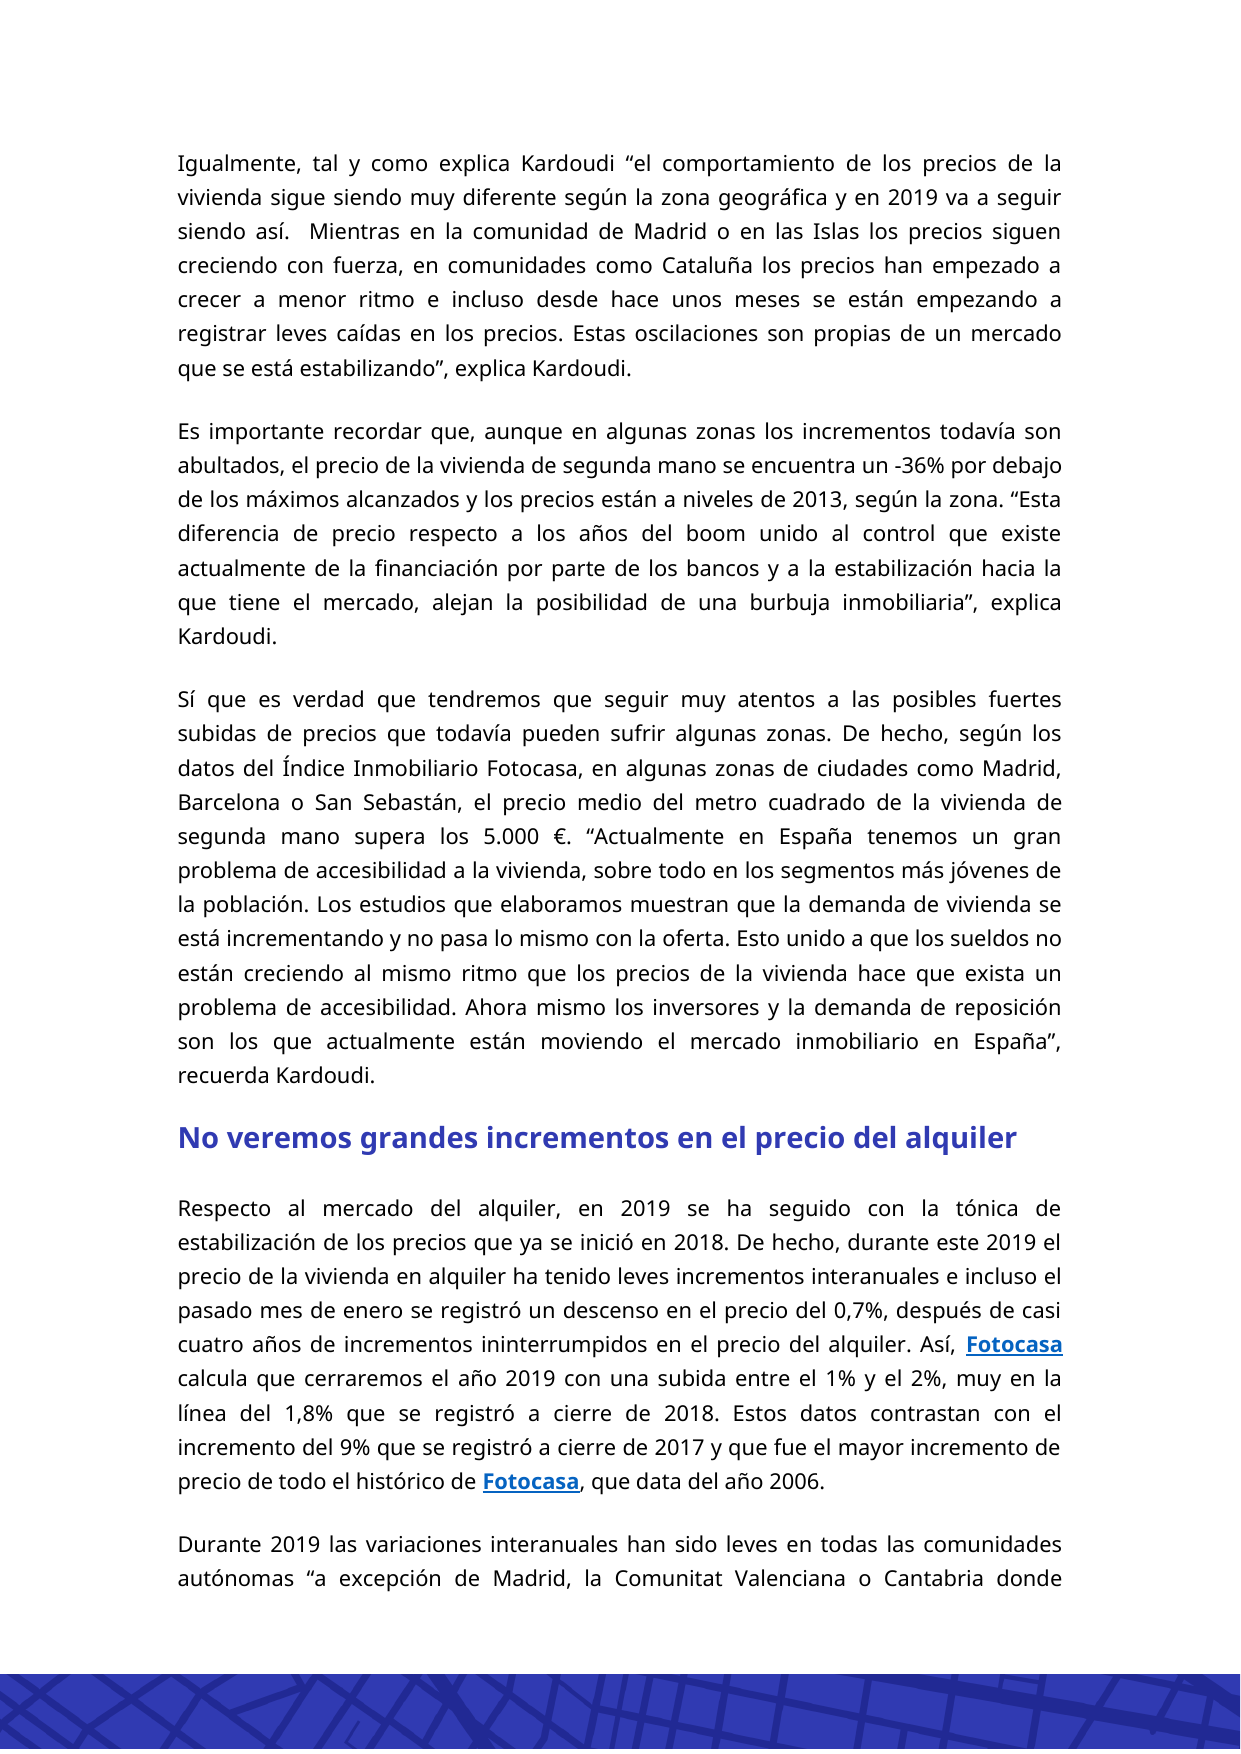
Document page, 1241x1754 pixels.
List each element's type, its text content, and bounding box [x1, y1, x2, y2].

text Igualmente, tal y como explica Kardoudi “el comportamiento de los precios de la vivienda sigue siendo muy diferente según la zona geográfica y en 2019 va a seguir siendo así. Mientras en la comunidad de Madrid o en las Islas los precios siguen creciendo con fuerza, en comunidades como Cataluña los precios han empezado a crecer a menor ritmo e incluso desde hace unos meses se están empezando a registrar leves caídas en los precios. Estas oscilaciones son propias de un mercado que se está estabilizando”, explica Kardoudi. [177, 148, 1063, 382]
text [177, 1529, 1063, 1593]
picture [0, 1674, 1241, 1749]
text No veremos grandes incrementos en el precio del alquiler [177, 1118, 1063, 1157]
text Es importante recordar que, aunque en algunas zonas los incrementos todavía son abultados, el precio de la vivienda de segunda mano se encuentra un -36% por debajo de los máximos alcanzados y los precios están a niveles de 2013, según la zona. “Esta diferencia de precio respecto a los años del boom unido al control que existe actualmente de la financiación por parte de los bancos y a la estabilización hacia la que tiene el mercado, alejan la posibilidad de una burbuja inmobiliaria”, explica Kardoudi. [177, 416, 1063, 651]
text Sí que es verdad que tendremos que seguir muy atentos a las posibles fuertes subidas de precios que todavía pueden sufrir algunas zonas. De hecho, según los datos del Índice Inmobiliario Fotocasa, en algunas zonas de ciudades como Madrid, Barcelona o San Sebastán, el precio medio del metro cuadrado de la vivienda de segunda mano supera los 5.000 €. “Actualmente en España tenemos un gran problema de accesibilidad a la vivienda, sobre todo en los segmentos más jóvenes de la población. Los estudios que elaboramos muestran que la demanda de vivienda se está incrementando y no pasa lo mismo con la oferta. Esto unido a que los sueldos no están creciendo al mismo ritmo que los precios de la vivienda hace que exista un problema de accesibilidad. Ahora mismo los inversores y la demanda de reposición son los que actualmente están moviendo el mercado inmobiliario en España”, recuerda Kardoudi. [177, 684, 1063, 1090]
text Respecto al mercado del alquiler, en 2019 se ha seguido con la tónica de estabilización de los precios que ya se inició en 2018. De hecho, durante este 2019 el precio de la vivienda en alquiler ha tenido leves incrementos interanuales e incluso el pasado mes de enero se registró un descenso en el precio del 0,7%, después de casi cuatro años de incrementos ininterrumpidos en el precio del alquiler. Así, Fotocasa calcula que cerraremos el año 2019 con una subida entre el 1% y el 2%, muy en la línea del 1,8% que se registró a cierre de 2018. Estos datos contrastan con el incremento del 9% que se registró a cierre de 2017 y que fue el mayor incremento de precio de todo el histórico de Fotocasa, que data del año 2006. [177, 1192, 1063, 1496]
